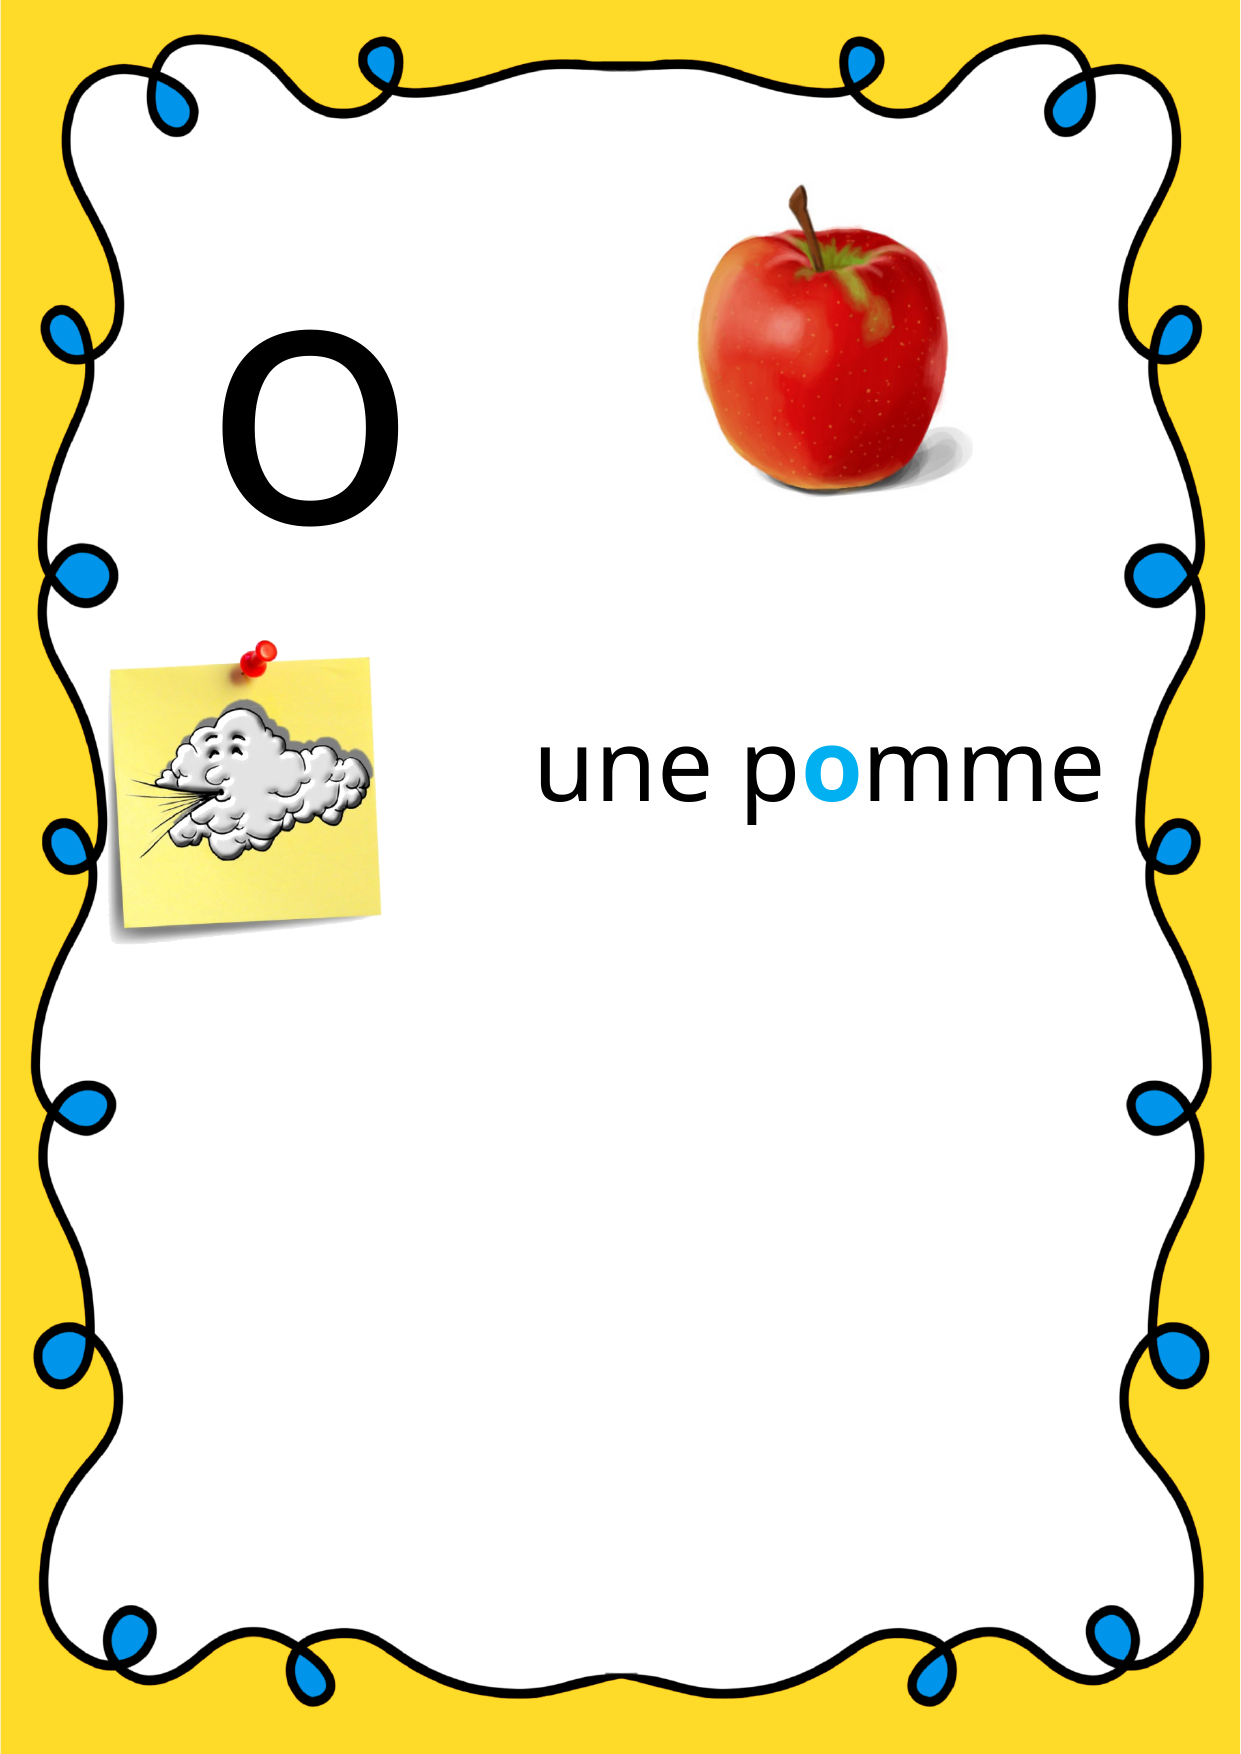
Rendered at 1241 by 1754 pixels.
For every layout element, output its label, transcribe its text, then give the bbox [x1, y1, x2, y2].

table_cell une pomme [502, 516, 1137, 1008]
picture [0, 0, 1241, 1754]
table_header [502, 145, 1137, 516]
table_header o [118, 145, 502, 1008]
